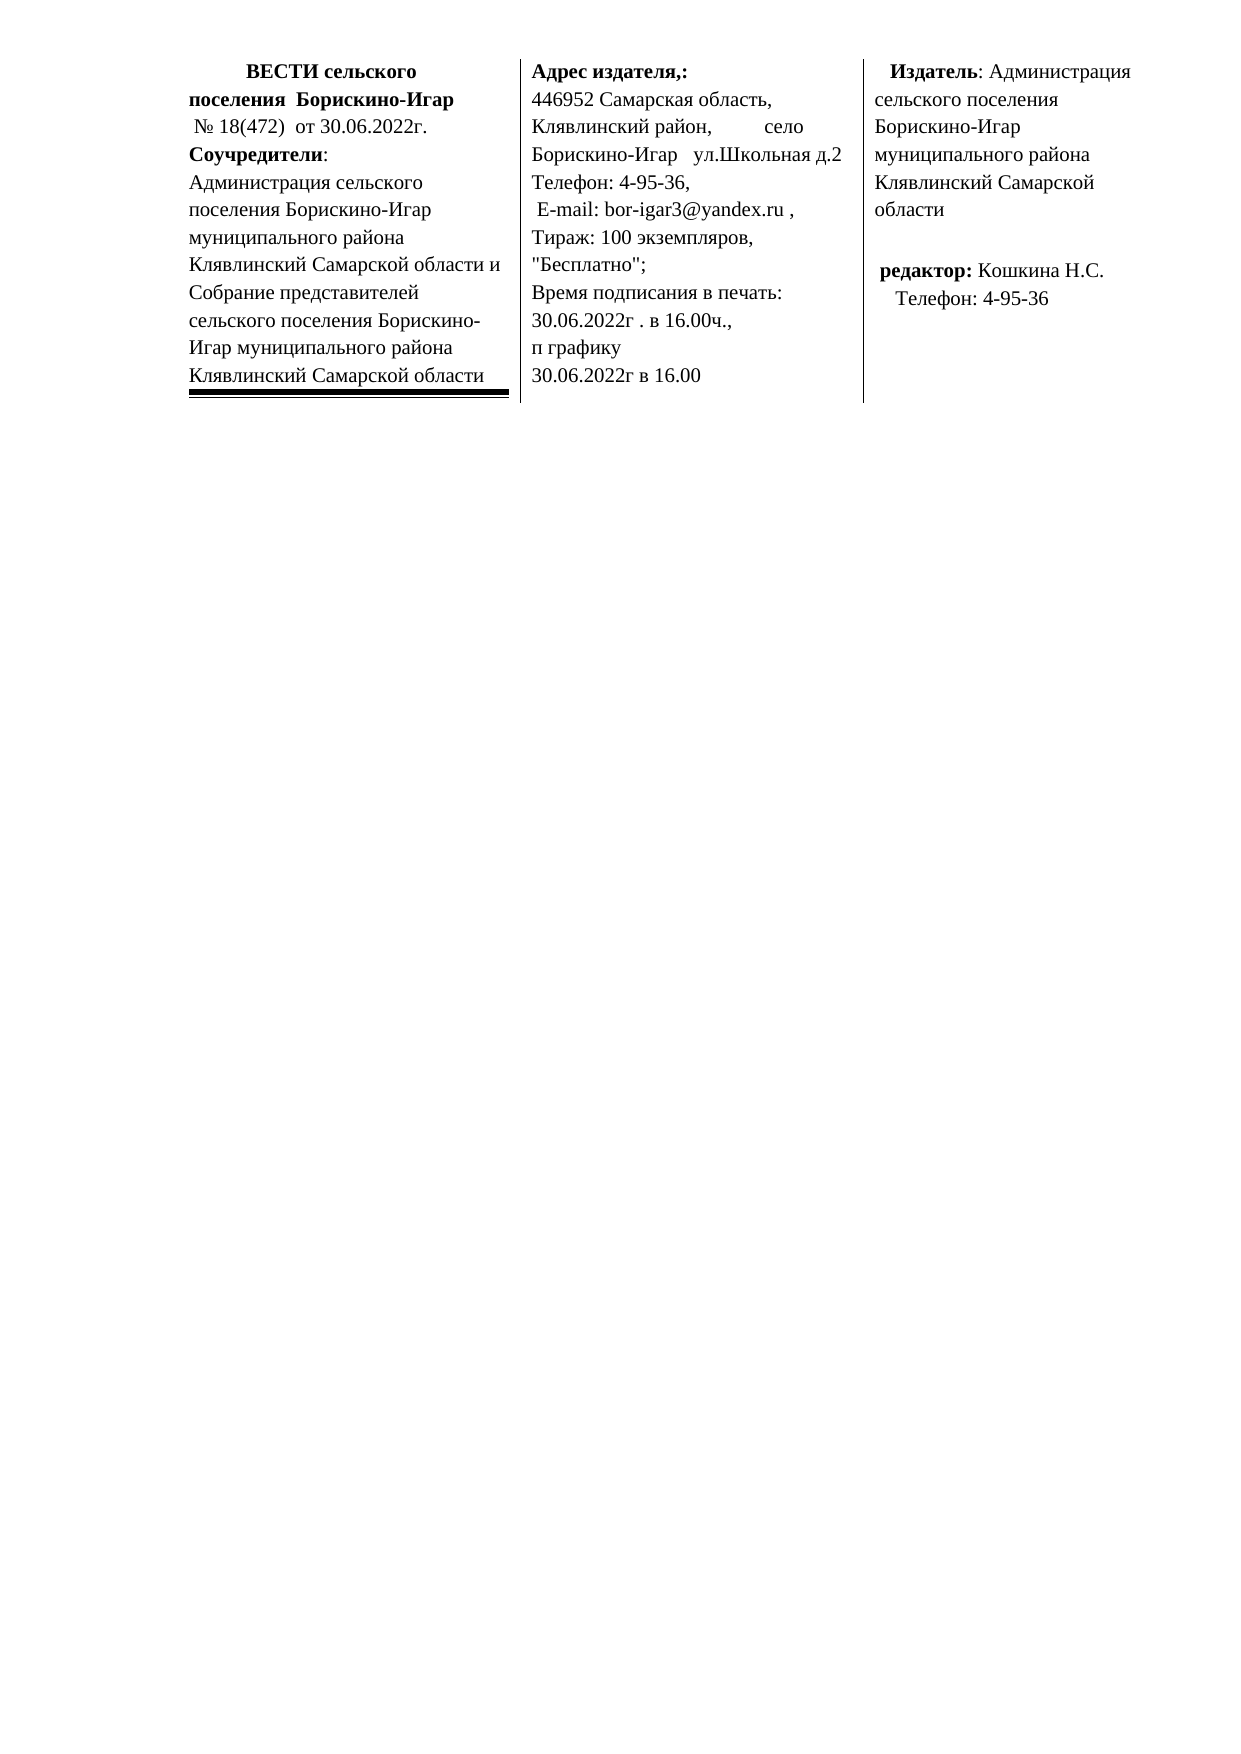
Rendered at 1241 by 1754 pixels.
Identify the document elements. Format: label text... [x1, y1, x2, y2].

table_header Адрес издателя,: 446952 Самарская область, Клявлинский район, село Борискино-Игар ул.Школьная д.2 Телефон: 4-95-36, E-mail: bor-igar3@yandex.ru , Тираж: 100 экземпляров, "Бесплатно"; Время подписания в печать: 30.06.2022г . в 16.00ч., п графику 30.06.2022г в 16.00 [521, 59, 863, 403]
table_header Издатель: Администрация сельского поселения Борискино-Игар муниципального района Клявлинский Самарской области редактор: Кошкина Н.С. Телефон: 4-95-36 [864, 59, 1174, 403]
table_header ВЕСТИ сельского поселения Борискино-Игар № 18(472) от 30.06.2022г. Соучредители: Администрация сельского поселения Борискино-Игар муниципального района Клявлинский Самарской области и Собрание представителей сельского поселения Борискино-Игар муниципального района Клявлинский Самарской области [177, 59, 520, 403]
